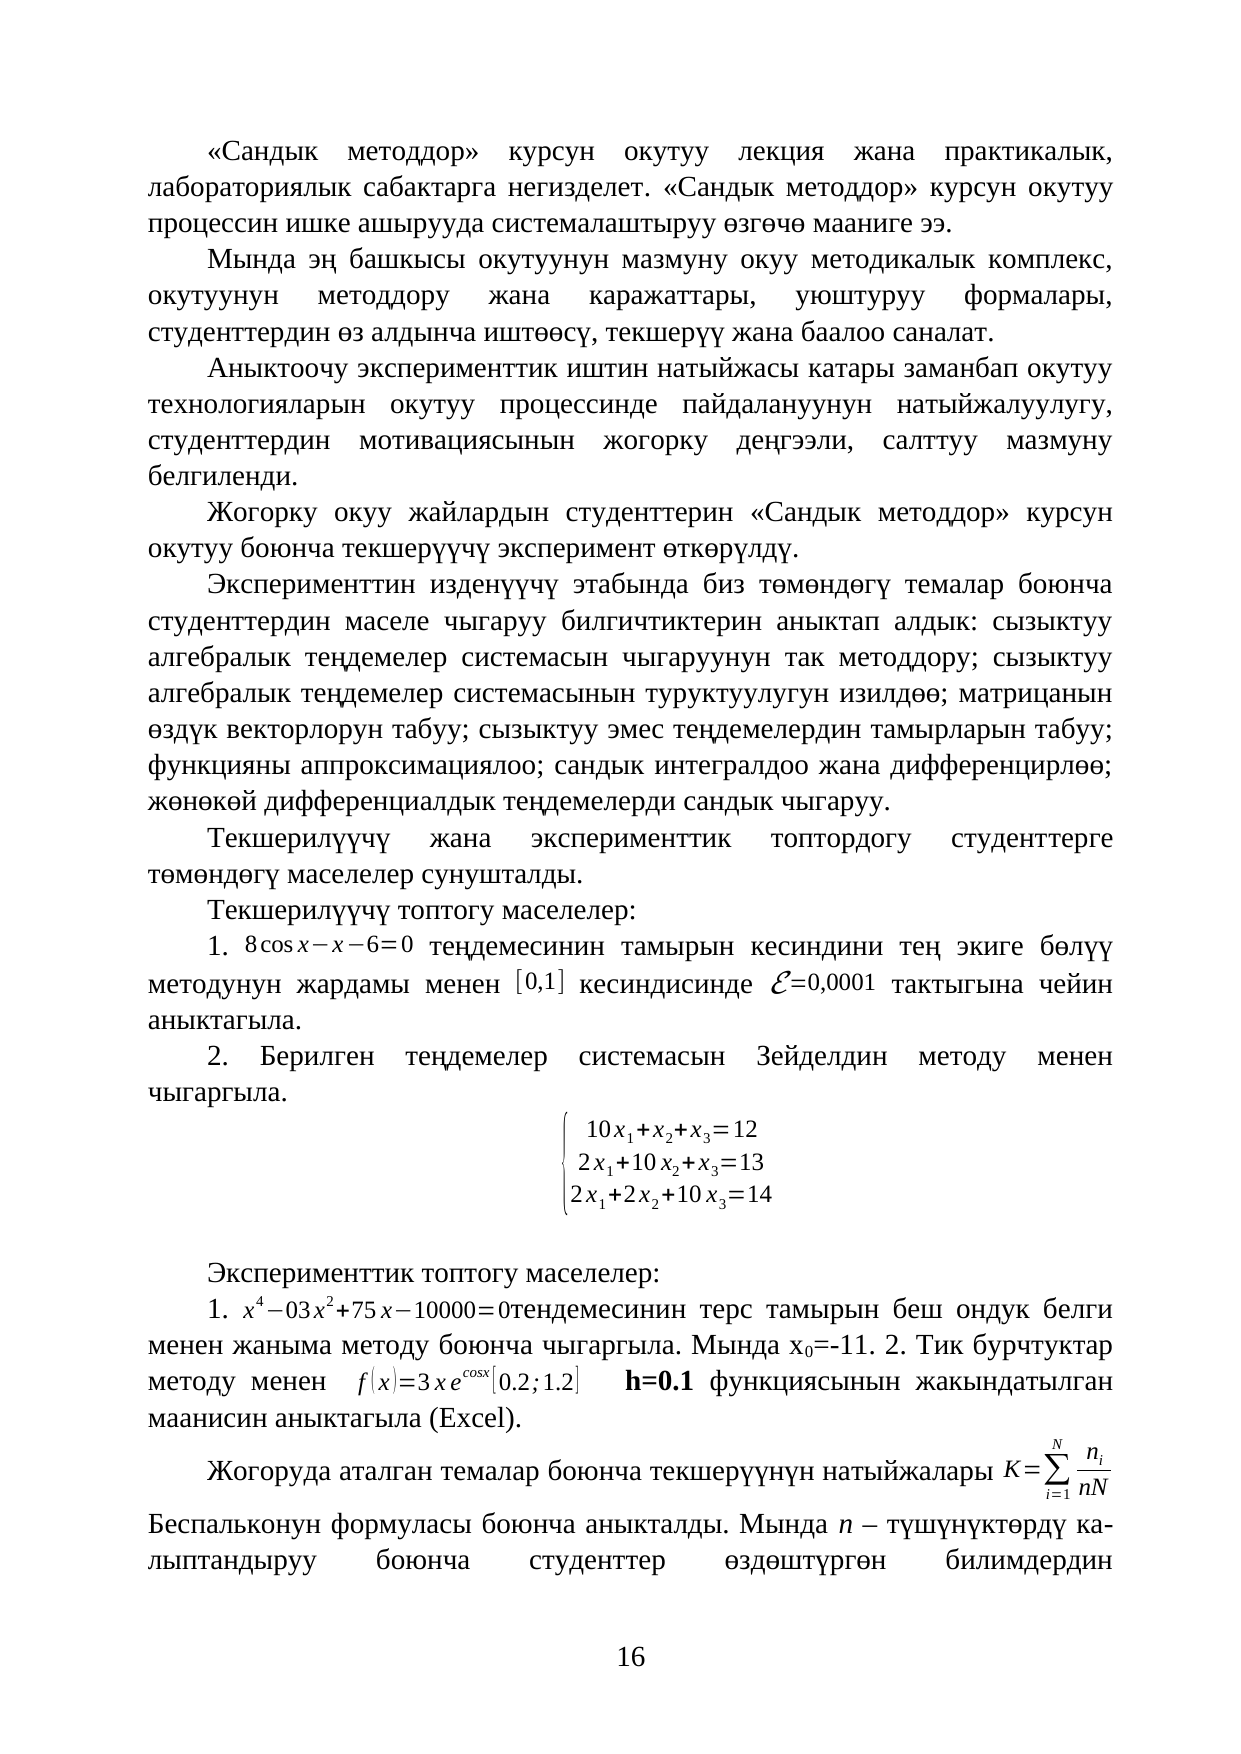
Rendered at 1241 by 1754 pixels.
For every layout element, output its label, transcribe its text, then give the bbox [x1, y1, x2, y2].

text 1. тендемесинин терс тамырын беш ондук белги менен жаныма методу боюнча чыгаргыла. Мында х0=-11. 2. Тик бурчтуктар методу менен h=0.1 функциясынын жакындатылган маанисин аныктагыла (Excel). [148, 1291, 1113, 1433]
text Текшерилүүчү топтогу маселелер: [148, 892, 1113, 926]
text 2. Берилген теңдемелер системасын Зейделдин методу менен чыгаргыла. [148, 1038, 1113, 1108]
text Мында эң башкысы окутуунун мазмуну окуу методикалык комплекс, окутуунун методдору жана каражаттары, уюштуруу формалары, студенттердин өз алдынча иштөөсү, текшерүү жана баалоо саналат. [148, 241, 1113, 347]
text Аныктоочу эксперименттик иштин натыйжасы катары заманбап окутуу технологияларын окутуу процессинде пайдалануунун натыйжалуулугу, студенттердин мотивациясынын жогорку деңгээли, салттуу мазмуну белгиленди. [148, 350, 1113, 492]
text Эксперименттик топтогу маселелер: [148, 1255, 1113, 1289]
text Эксперименттин изденүүчү этабында биз төмөндөгү темалар боюнча студенттердин маселе чыгаруу билгичтиктерин аныктап алдык: сызыктуу алгебралык теңдемелер системасын чыгаруунун так методдору; сызыктуу алгебралык теңдемелер системасынын туруктуулугун изилдөө; матрицанын өздүк векторлорун табуу; сызыктуу эмес теңдемелердин тамырларын табуу; функцияны аппроксимациялоо; сандык интегралдоо жана дифференцирлөө; жөнөкөй дифференциалдык теңдемелерди сандык чыгаруу. [148, 567, 1113, 817]
text «Сандык методдор» курсун окутуу лекция жана практикалык, лабораториялык сабактарга негизделет. «Сандык методдор» курсун окутуу процессин ишке ашырууда системалаштыруу өзгөчө мааниге ээ. [148, 133, 1113, 239]
text 1. теңдемесинин тамырын кесиндини тең экиге бөлүү методунун жардамы менен кесиндисинде ℰ= тактыгына чейин аныктагыла. [148, 928, 1113, 1036]
text Текшерилүүчү жана эксперименттик топтордогу студенттерге төмөндөгү маселелер сунушталды. [148, 820, 1113, 889]
text Жогорку окуу жайлардын студенттерин «Сандык методдор» курсун окутуу боюнча текшерүүчү эксперимент өткөрүлдү. [148, 494, 1113, 564]
